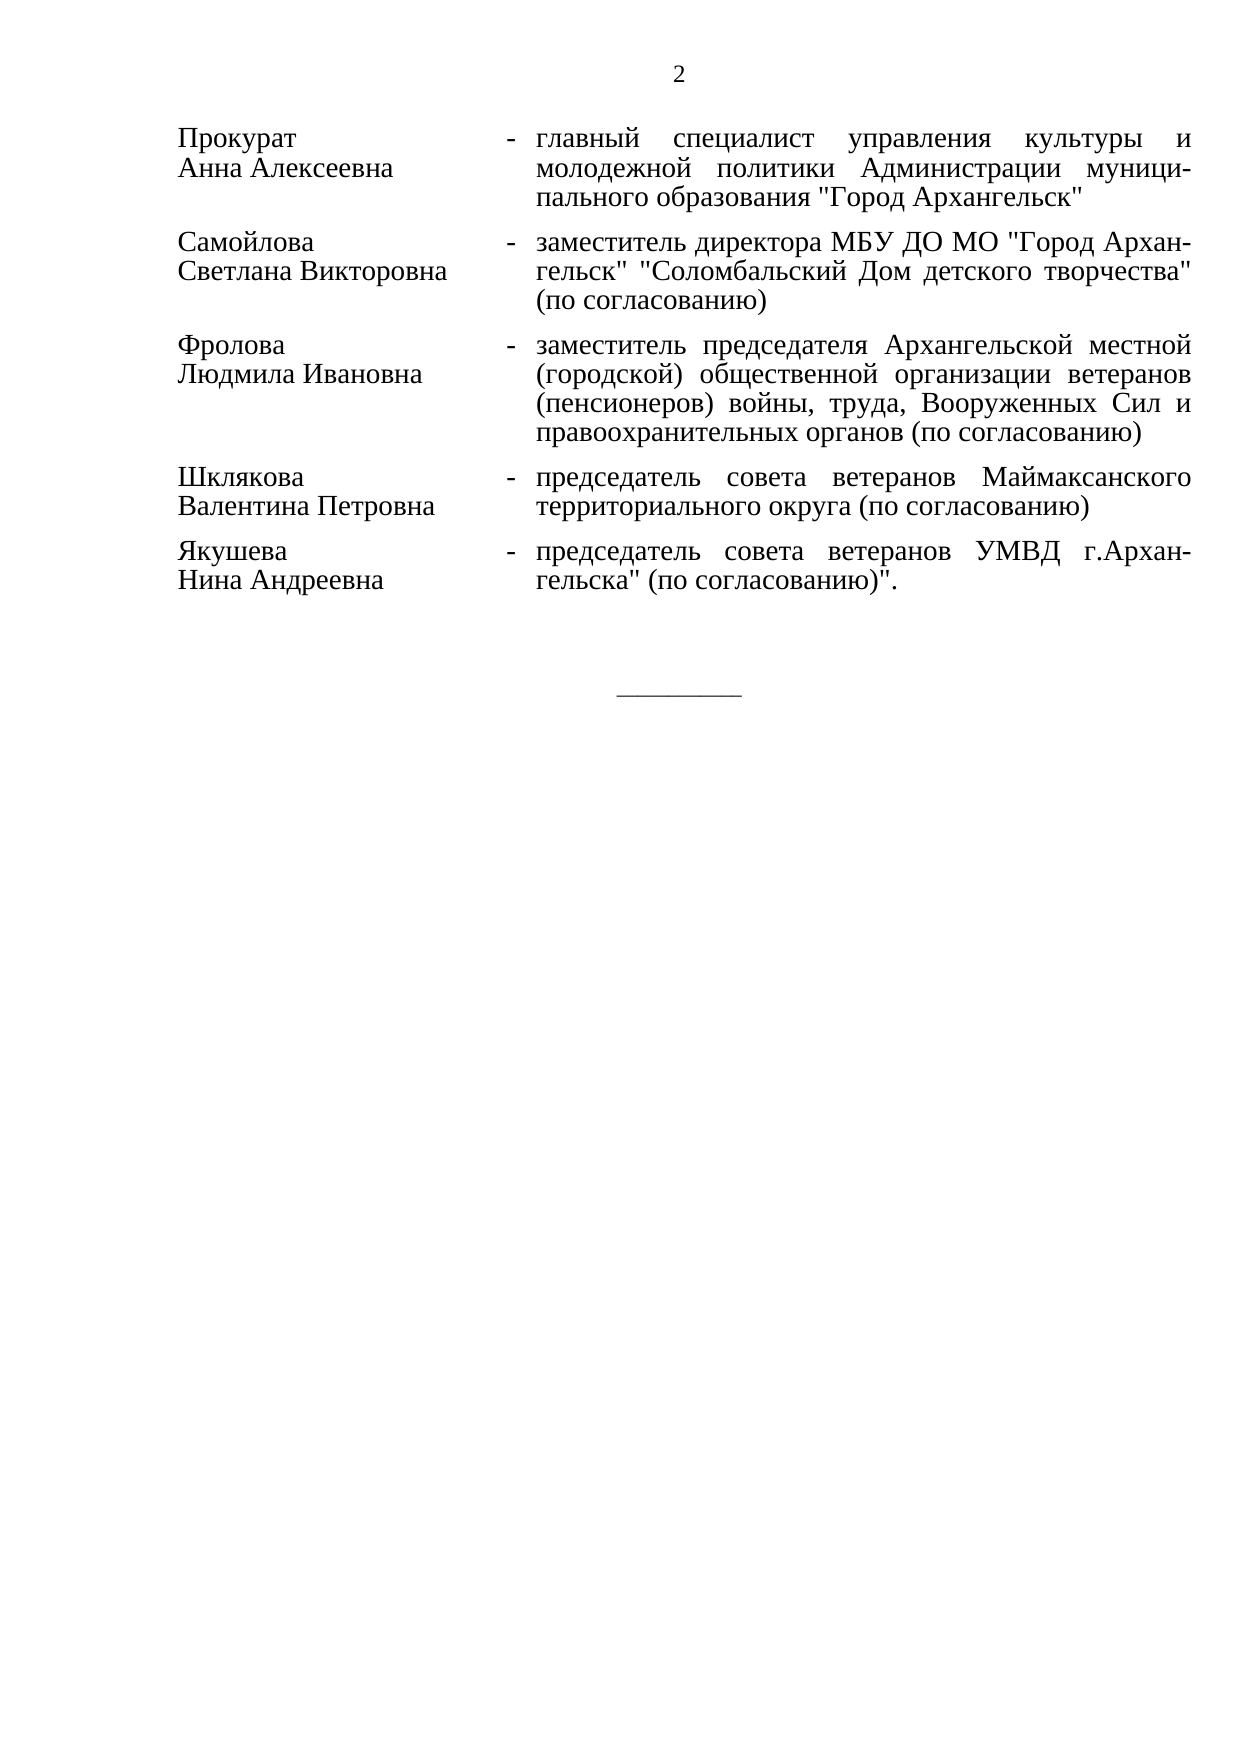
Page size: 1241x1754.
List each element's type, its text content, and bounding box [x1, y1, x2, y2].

table_header главный специалист управления культуры и молодежной политики Администрации муници-пального образования "Город Архангельск" [532, 117, 1196, 220]
table_cell заместитель председателя Архангельской местной (городской) общественной организации ветеранов (пенсионеров) войны, труда, Вооруженных Сил и правоохранительных органов (по согласованию) [532, 323, 1196, 455]
table_cell - [502, 529, 532, 603]
text 2 [177, 59, 1181, 88]
text ____________ [177, 675, 1181, 699]
table_cell Шклякова Валентина Петровна [173, 455, 502, 529]
table_cell Якушева Нина Андреевна [173, 529, 502, 603]
table_cell - [502, 323, 532, 455]
table_cell председатель совета ветеранов Маймаксанского территориального округа (по согласованию) [532, 455, 1196, 529]
table_header - [502, 117, 532, 220]
table_cell заместитель директора МБУ ДО МО "Город Архан-гельск" "Соломбальский Дом детского творчества" (по согласованию) [532, 220, 1196, 323]
table_cell - [502, 220, 532, 323]
table_cell - [502, 455, 532, 529]
table_cell председатель совета ветеранов УМВД г.Архан-гельска" (по согласованию)". [532, 529, 1196, 603]
table_cell Самойлова Светлана Викторовна [173, 220, 502, 323]
table_header Прокурат Анна Алексеевна [173, 117, 502, 220]
table_cell Фролова Людмила Ивановна [173, 323, 502, 455]
